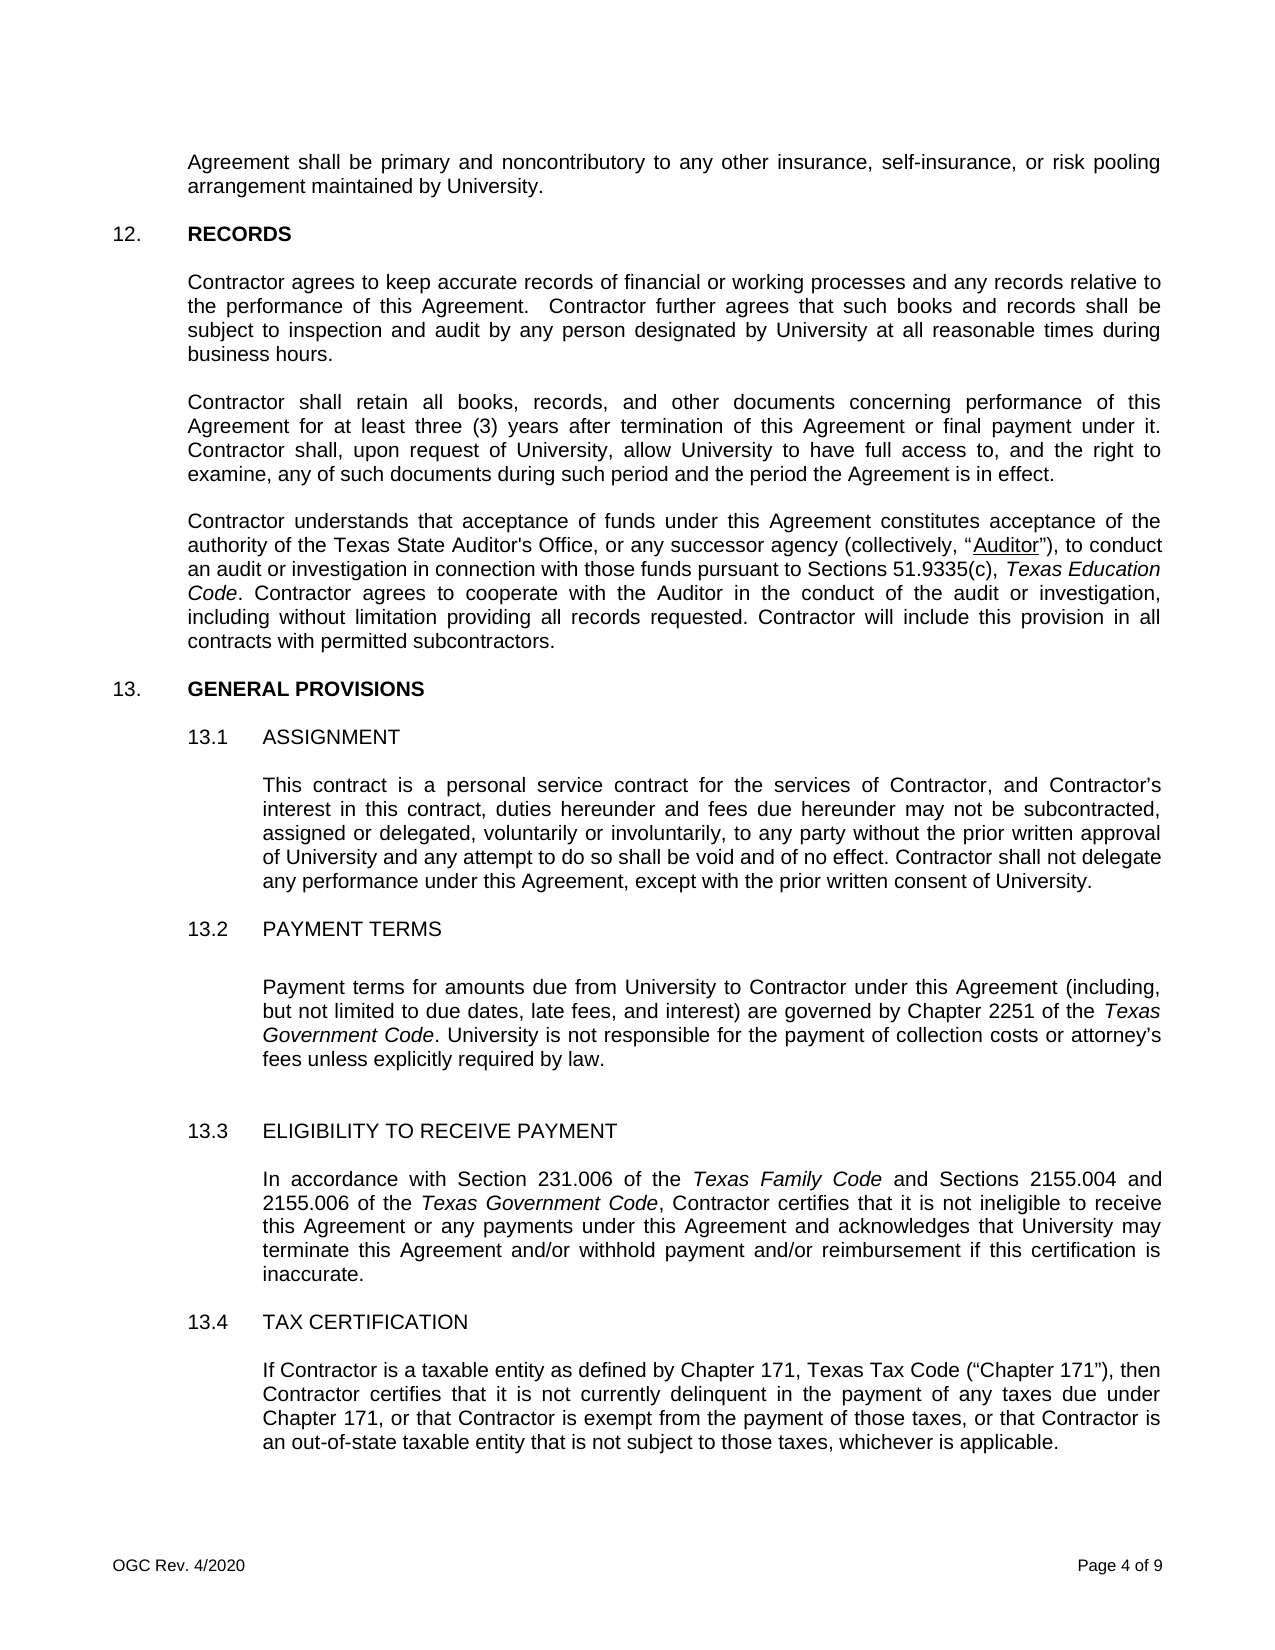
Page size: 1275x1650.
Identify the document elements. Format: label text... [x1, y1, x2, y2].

text 13.3 ELIGIBILITY TO RECEIVE PAYMENT [112, 1118, 1162, 1142]
text This contract is a personal service contract for the services of Contractor, and Contractor’s interest in this contract, duties hereunder and fees due hereunder may not be subcontracted, assigned or delegated, voluntarily or involuntarily, to any party without the prior written approval of University and any attempt to do so shall be void and of no effect. Contractor shall not delegate any performance under this Agreement, except with the prior written consent of University. [112, 773, 1162, 893]
text 13. GENERAL PROVISIONS [112, 677, 1162, 701]
text Contractor understands that acceptance of funds under this Agreement constitutes acceptance of the authority of the Texas State Auditor's Office, or any successor agency (collectively, “Auditor”), to conduct an audit or investigation in connection with those funds pursuant to Sections 51.9335(c), Texas Education Code. Contractor agrees to cooperate with the Auditor in the conduct of the audit or investigation, including without limitation providing all records requested. Contractor will include this provision in all contracts with permitted subcontractors. [112, 509, 1162, 653]
text Contractor shall retain all books, records, and other documents concerning performance of this Agreement for at least three (3) years after termination of this Agreement or final payment under it. Contractor shall, upon request of University, allow University to have full access to, and the right to examine, any of such documents during such period and the period the Agreement is in effect. [112, 389, 1162, 485]
text In accordance with Section 231.006 of the Texas Family Code and Sections 2155.004 and 2155.006 of the Texas Government Code, Contractor certifies that it is not ineligible to receive this Agreement or any payments under this Agreement and acknowledges that University may terminate this Agreement and/or withhold payment and/or reimbursement if this certification is inaccurate. [262, 1166, 1162, 1286]
text 12. RECORDS [112, 222, 1162, 246]
text 13.1 ASSIGNMENT [112, 725, 1162, 749]
text 13.2 PAYMENT TERMS [112, 917, 1162, 941]
text 13.4 TAX CERTIFICATION [112, 1310, 1162, 1334]
text If Contractor is a taxable entity as defined by Chapter 171, Texas Tax Code (“Chapter 171”), then Contractor certifies that it is not currently delinquent in the payment of any taxes due under Chapter 171, or that Contractor is exempt from the payment of those taxes, or that Contractor is an out-of-state taxable entity that is not subject to those taxes, whichever is applicable. [262, 1358, 1162, 1454]
text Payment terms for amounts due from University to Contractor under this Agreement (including, but not limited to due dates, late fees, and interest) are governed by Chapter 2251 of the Texas Government Code. University is not responsible for the payment of collection costs or attorney’s fees unless explicitly required by law. [112, 975, 1162, 1071]
text Contractor agrees to keep accurate records of financial or working processes and any records relative to the performance of this Agreement. Contractor further agrees that such books and records shall be subject to inspection and audit by any person designated by University at all reasonable times during business hours. [122, 270, 1162, 366]
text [112, 150, 1162, 198]
